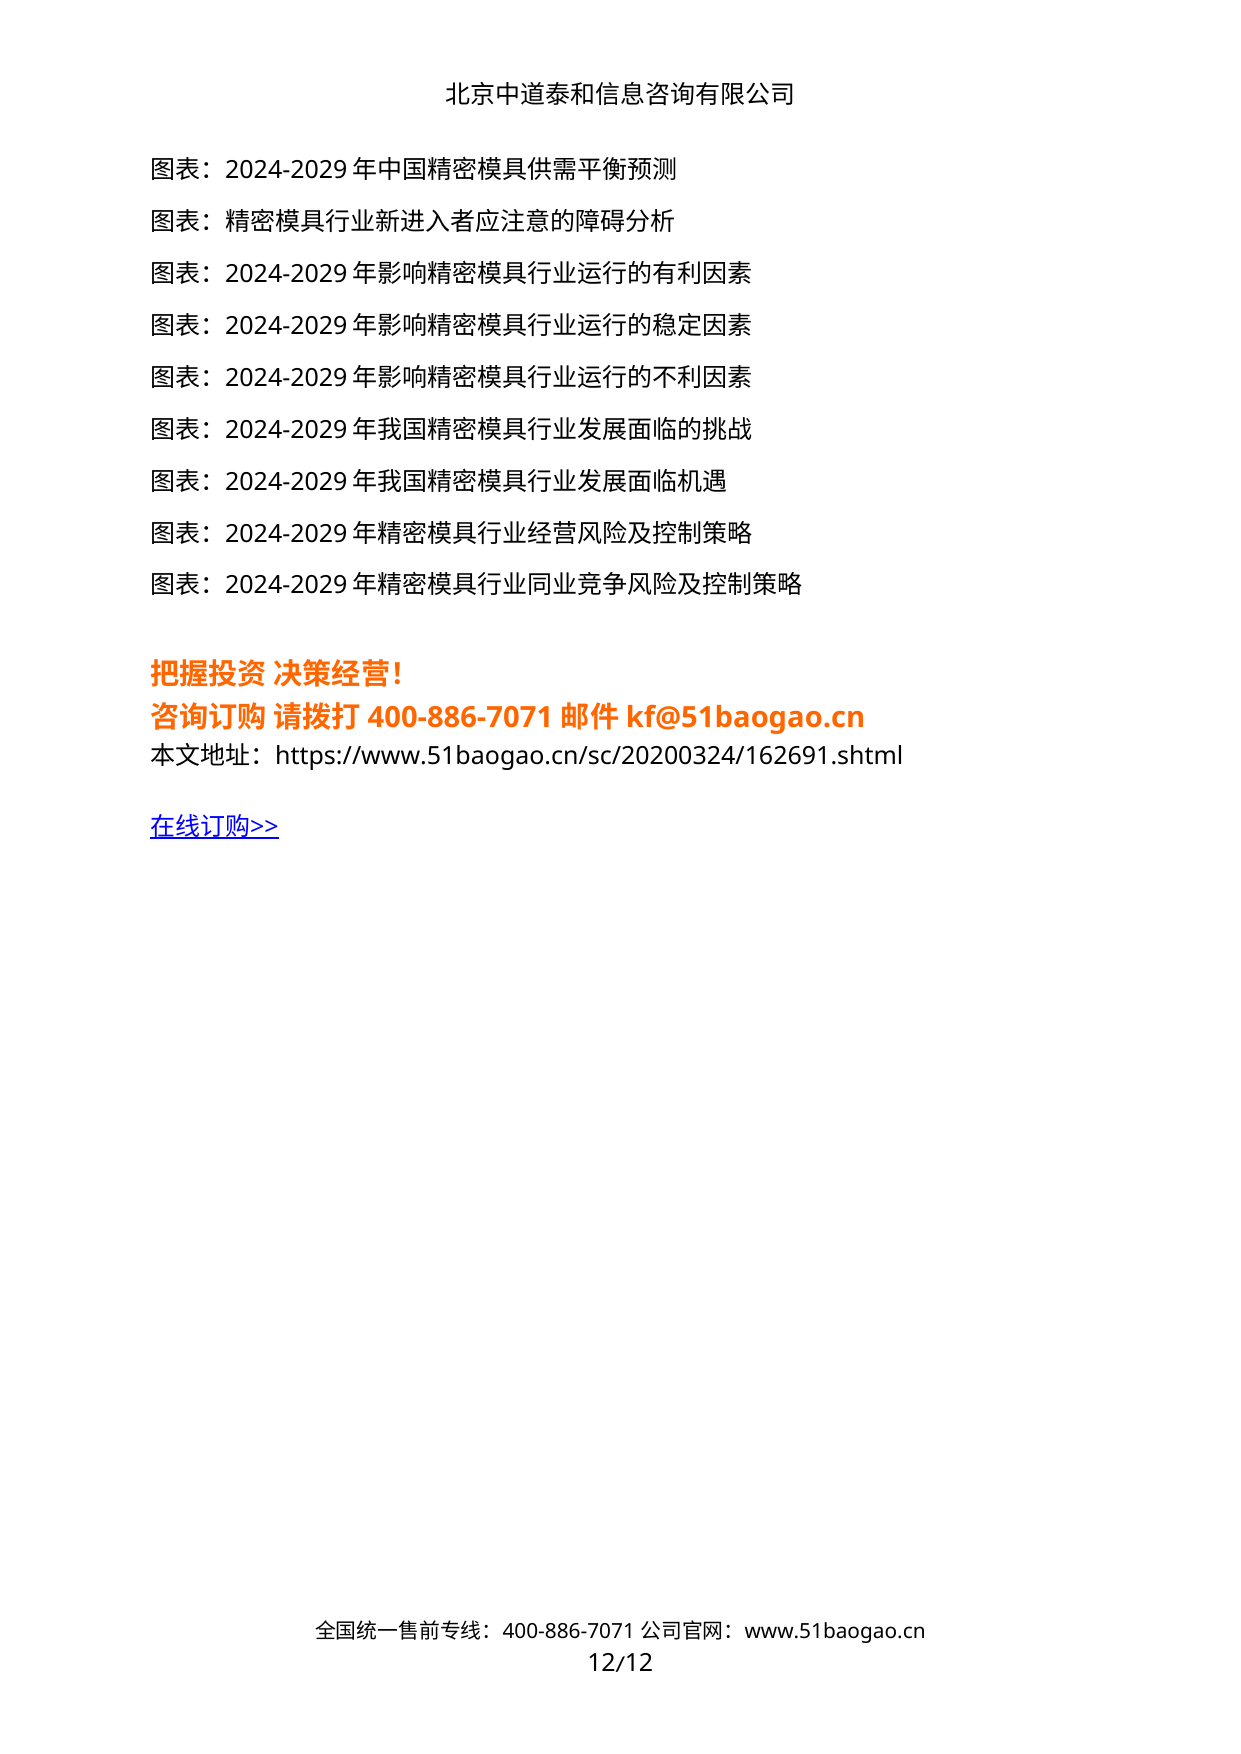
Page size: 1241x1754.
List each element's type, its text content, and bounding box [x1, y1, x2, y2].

text 图表：精密模具行业新进入者应注意的障碍分析 [150, 202, 1090, 238]
text 在线订购>> [150, 772, 1090, 842]
text 图表：2024-2029年精密模具行业经营风险及控制策略 [150, 513, 1090, 549]
text 把握投资 决策经营！咨询订购 请拨打 400-886-7071 邮件 kf@51baogao.cn本文地址：https://www.51baogao.cn/sc/20200324/162691.shtml [150, 617, 1090, 772]
text 图表：2024-2029年影响精密模具行业运行的稳定因素 [150, 306, 1090, 342]
text 图表：2024-2029年我国精密模具行业发展面临的挑战 [150, 409, 1090, 446]
text 图表：2024-2029年精密模具行业同业竞争风险及控制策略 [150, 565, 1090, 601]
text 图表：2024-2029年中国精密模具供需平衡预测 [150, 150, 1090, 186]
text 图表：2024-2029年影响精密模具行业运行的有利因素 [150, 254, 1090, 290]
text 图表：2024-2029年我国精密模具行业发展面临机遇 [150, 461, 1090, 497]
text 图表：2024-2029年影响精密模具行业运行的不利因素 [150, 357, 1090, 394]
